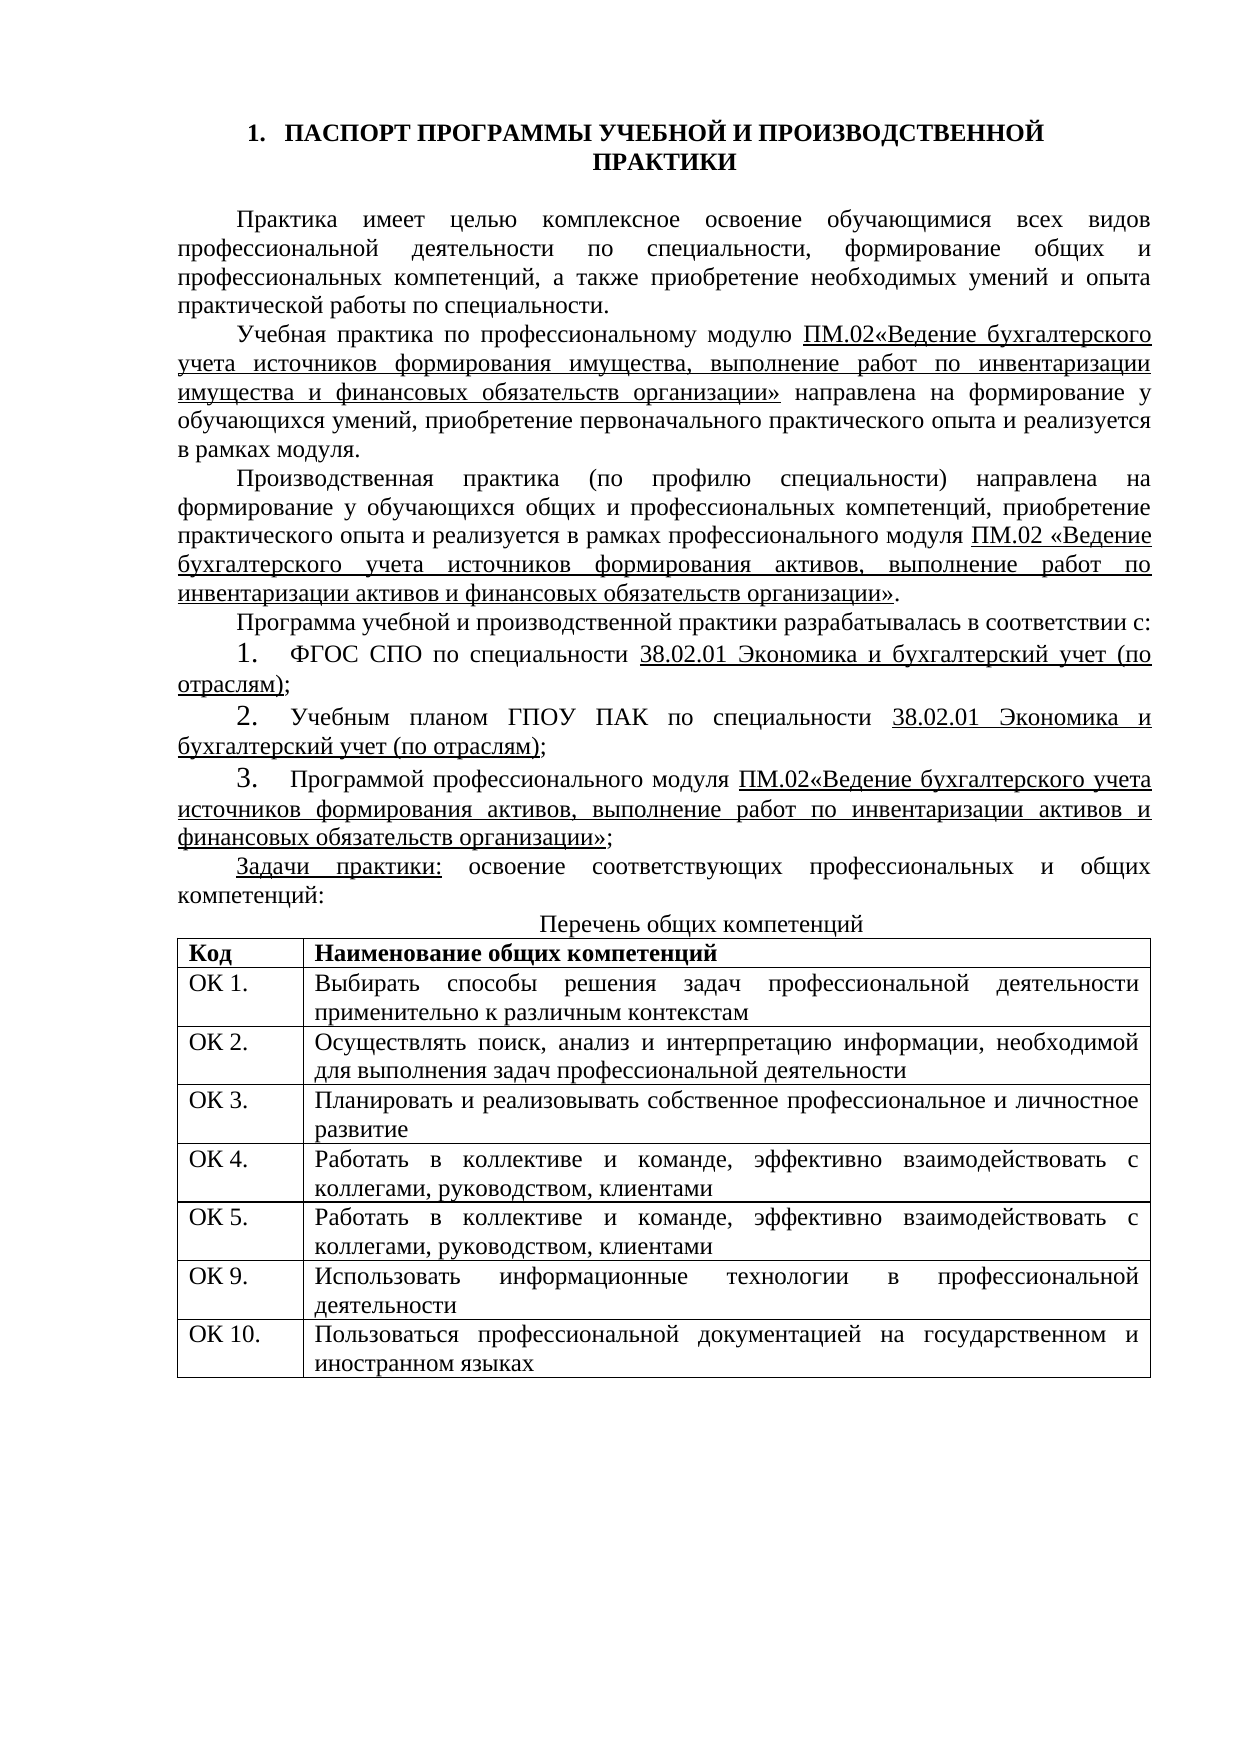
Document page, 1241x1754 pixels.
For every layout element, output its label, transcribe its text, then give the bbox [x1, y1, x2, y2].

table_cell Работать в коллективе и команде, эффективно взаимодействовать с коллегами, руководством, клиентами [304, 1144, 1150, 1201]
text Программа учебной и производственной практики разрабатывалась в соответствии с: [177, 607, 1152, 636]
text ПРАКТИКИ [177, 147, 1152, 176]
table_cell ОК 10. [178, 1320, 303, 1377]
text Перечень общих компетенций [177, 909, 1152, 937]
list Программой профессионального модуля ПМ.02«Ведение бухгалтерского учета источников формирования активов, выполнение работ по инвентаризации активов и финансовых обязательств организации»; [177, 760, 1152, 819]
table_header Код [178, 939, 303, 967]
text Производственная практика (по профилю специальности) направлена на формирование у обучающихся общих и профессиональных компетенций, приобретение практического опыта и реализуется в рамках профессионального модуля ПМ.02 «Ведение бухгалтерского учета источников формирования активов, выполнение работ по инвентаризации активов и финансовых обязательств организации». [177, 575, 1152, 607]
table_cell ОК 5. [178, 1203, 303, 1260]
table_cell ОК 3. [178, 1085, 303, 1143]
table_header Наименование общих компетенций [304, 939, 1150, 967]
text Учебная практика по профессиональному модулю ПМ.02«Ведение бухгалтерского учета источников формирования имущества, выполнение работ по инвентаризации имущества и финансовых обязательств организации» направлена на формирование у обучающихся умений, приобретение первоначального практического опыта и реализуется в рамках модуля. [177, 319, 1152, 463]
text Задачи практики: освоение соответствующих профессиональных и общих компетенций: [177, 851, 1152, 909]
table_cell Осуществлять поиск, анализ и интерпретацию информации, необходимой для выполнения задач профессиональной деятельности [304, 1027, 1150, 1084]
list Учебным планом ГПОУ ПАК по специальности 38.02.01 Экономика и бухгалтерский учет (по отраслям); [177, 698, 1152, 760]
table_cell Выбирать способы решения задач профессиональной деятельности применительно к различным контекстам [304, 968, 1150, 1026]
list Программой профессионального модуля ПМ.02«Ведение бухгалтерского учета источников формирования активов, выполнение работ по инвентаризации активов и финансовых обязательств организации»; [177, 820, 1152, 851]
text Практика имеет целью комплексное освоение обучающимися всех видов профессиональной деятельности по специальности, формирование общих и профессиональных компетенций, а также приобретение необходимых умений и опыта практической работы по специальности. [177, 204, 1152, 319]
list ФГОС СПО по специальности 38.02.01 Экономика и бухгалтерский учет (по отраслям); [177, 636, 1152, 698]
table_cell Работать в коллективе и команде, эффективно взаимодействовать с коллегами, руководством, клиентами [304, 1203, 1150, 1260]
table_cell ОК 2. [178, 1027, 303, 1084]
table_cell ОК 1. [178, 968, 303, 1026]
text Производственная практика (по профилю специальности) направлена на формирование у обучающихся общих и профессиональных компетенций, приобретение практического опыта и реализуется в рамках профессионального модуля ПМ.02 «Ведение бухгалтерского учета источников формирования активов, выполнение работ по инвентаризации активов и финансовых обязательств организации». [177, 463, 1152, 574]
table_cell Пользоваться профессиональной документацией на государственном и иностранном языках [304, 1320, 1150, 1377]
table_cell ОК 9. [178, 1261, 303, 1318]
list ПАСПОРТ ПРОГРАММЫ УЧЕБНОЙ И ПРОИЗВОДСТВЕННОЙ [140, 118, 1152, 147]
table_cell ОК 4. [178, 1144, 303, 1201]
table_cell Использовать информационные технологии в профессиональной деятельности [304, 1261, 1150, 1318]
table_cell Планировать и реализовывать собственное профессиональное и личностное развитие [304, 1085, 1150, 1143]
